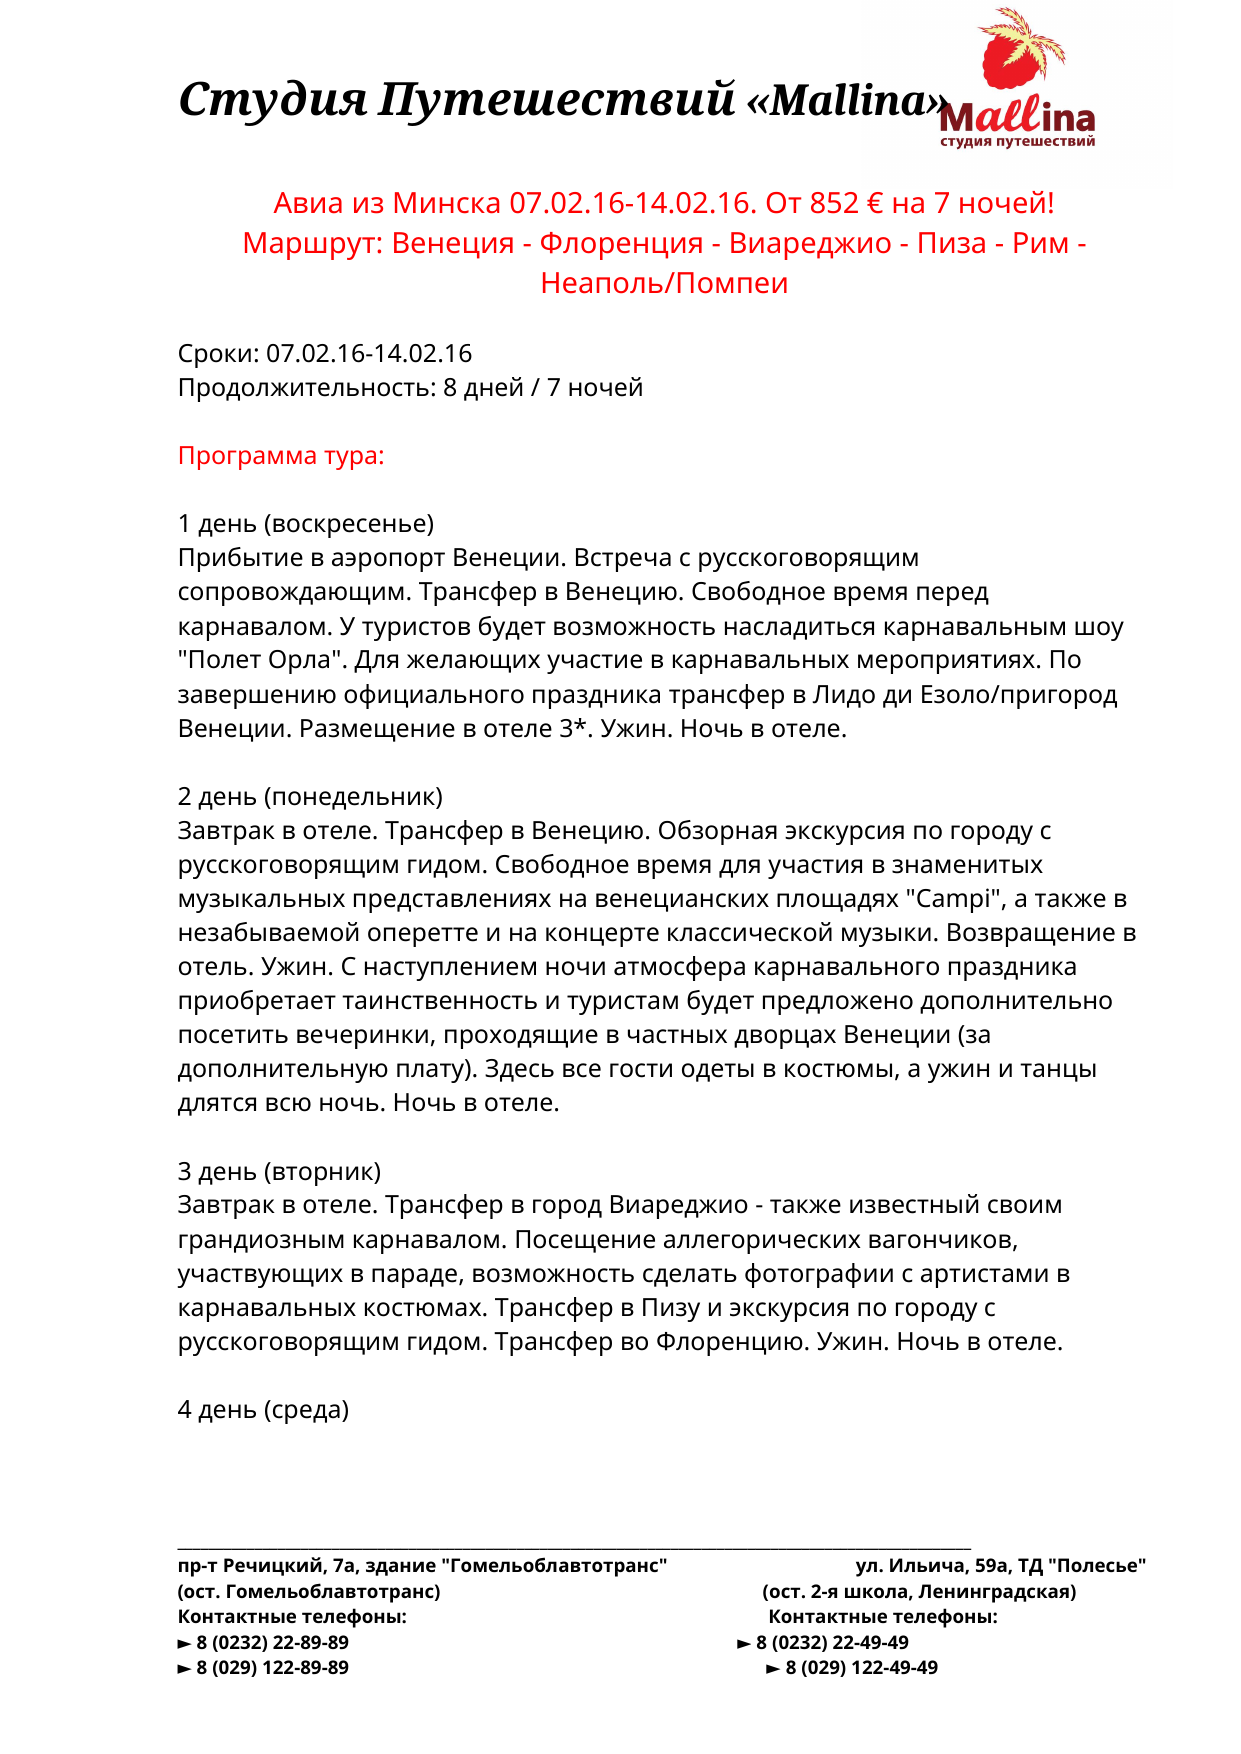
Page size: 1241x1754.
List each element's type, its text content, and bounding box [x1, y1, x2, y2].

text 4 день (среда) [177, 1392, 1152, 1426]
text Продолжительность: 8 дней / 7 ночей [177, 370, 1152, 404]
text Программа тура: [177, 438, 1152, 472]
text Маршрут: Венеция - Флоренция - Виареджио - Пиза - Рим - Неаполь/Помпеи [177, 222, 1152, 302]
text 3 день (вторник) [177, 1153, 1152, 1187]
text Прибытие в аэропорт Венеции. Встреча с русскоговорящим сопровождающим. Трансфер в Венецию. Свободное время перед карнавалом. У туристов будет возможность насладиться карнавальным шоу "Полет Орла". Для желающих участие в карнавальных мероприятиях. По завершению официального праздника трансфер в Лидо ди Езоло/пригород Венеции. Размещение в отеле 3*. Ужин. Ночь в отеле. [177, 540, 1152, 744]
text 2 день (понедельник) [177, 778, 1152, 812]
picture [861, 0, 1174, 189]
text Сроки: 07.02.16-14.02.16 [177, 336, 1152, 370]
text Авиа из Минска 07.02.16-14.02.16. От 852 € на 7 ночей! [177, 182, 1152, 222]
text Завтрак в отеле. Трансфер в Венецию. Обзорная экскурсия по городу с русскоговорящим гидом. Свободное время для участия в знаменитых музыкальных представлениях на венецианских площадях "Campi", а также в незабываемой оперетте и на концерте классической музыки. Возвращение в отель. Ужин. С наступлением ночи атмосфера карнавального праздника приобретает таинственность и туристам будет предложено дополнительно посетить вечеринки, проходящие в частных дворцах Венеции (за дополнительную плату). Здесь все гости одеты в костюмы, а ужин и танцы длятся всю ночь. Ночь в отеле. [177, 812, 1152, 1119]
text 1 день (воскресенье) [177, 506, 1152, 540]
text Завтрак в отеле. Трансфер в город Виареджио - также известный своим грандиозным карнавалом. Посещение аллегорических вагончиков, участвующих в параде, возможность сделать фотографии с артистами в карнавальных костюмах. Трансфер в Пизу и экскурсия по городу с русскоговорящим гидом. Трансфер во Флоренцию. Ужин. Ночь в отеле. [177, 1187, 1152, 1357]
